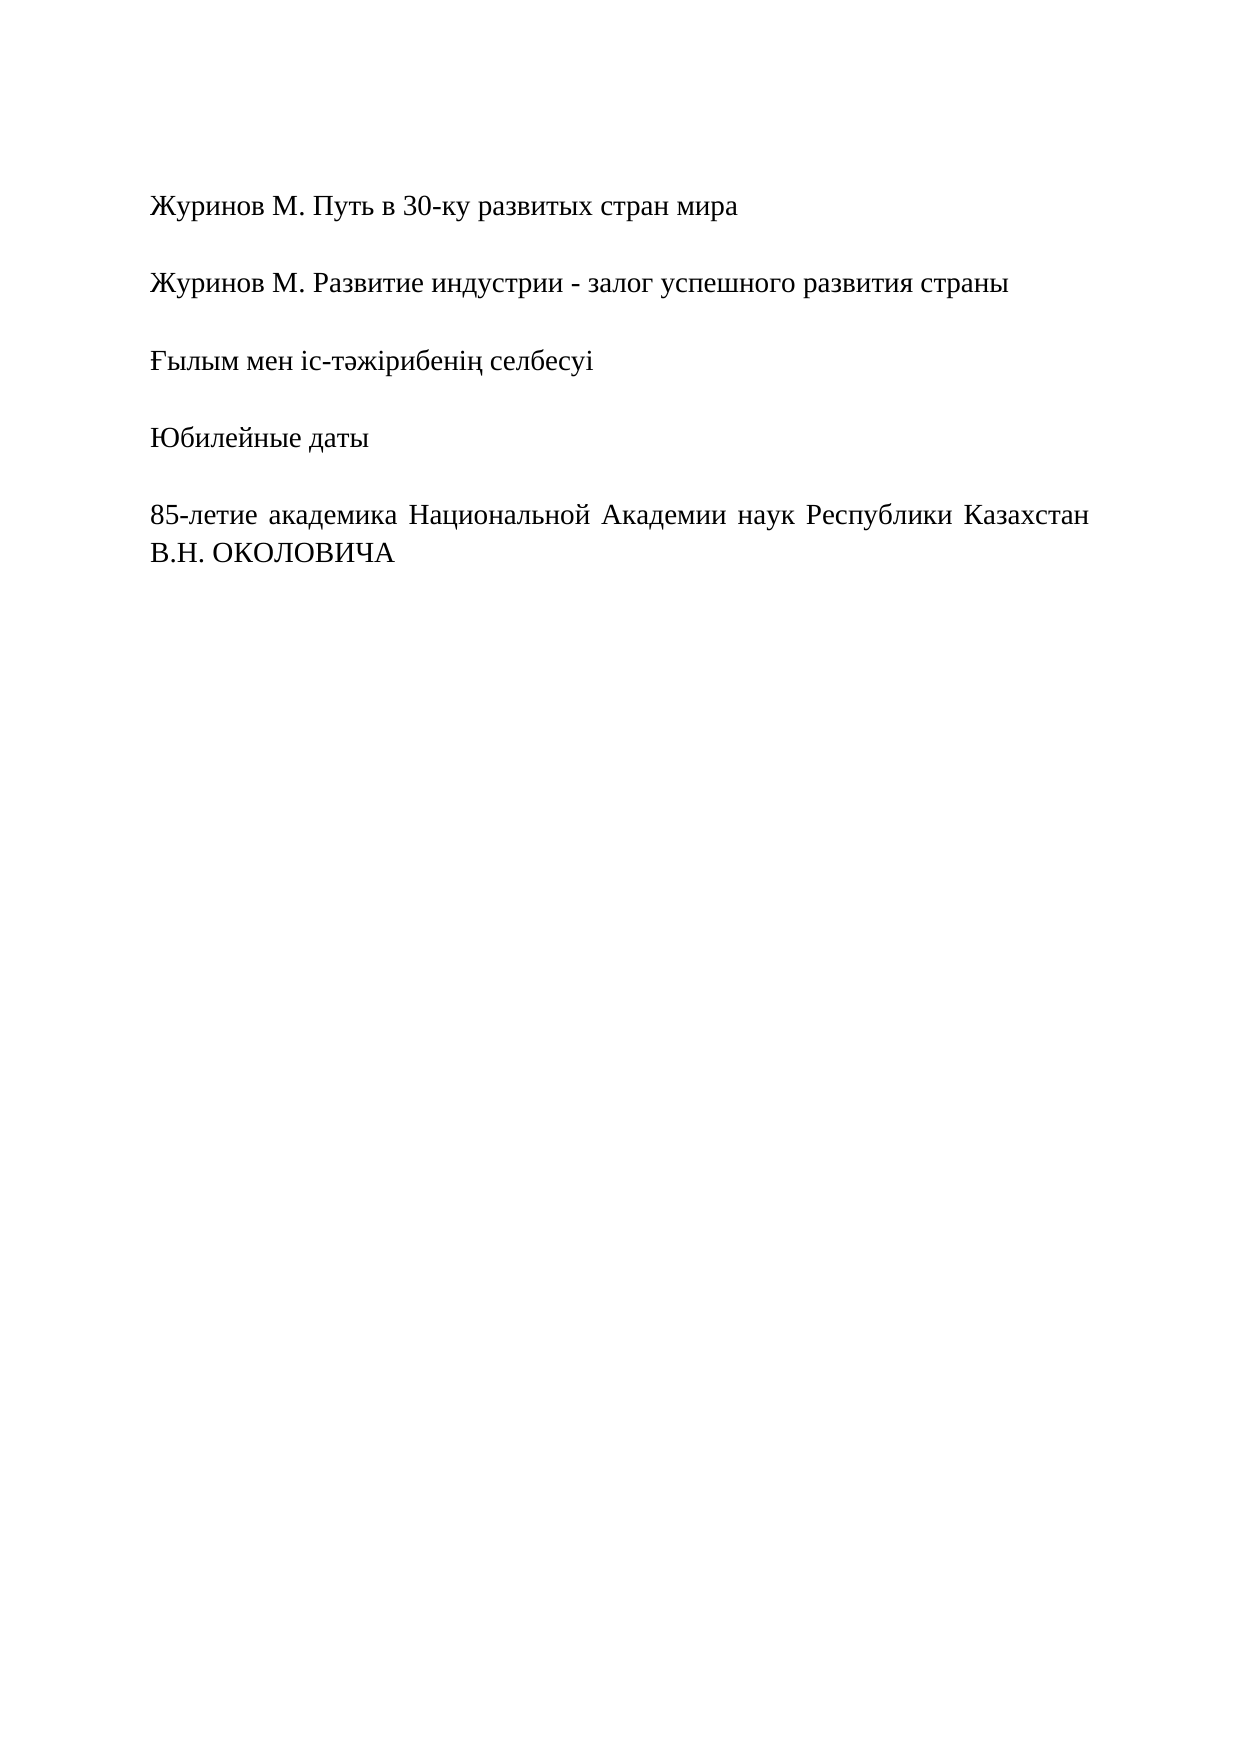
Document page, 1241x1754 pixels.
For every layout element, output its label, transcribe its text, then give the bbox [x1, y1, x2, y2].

text Юбилейные даты [150, 420, 1090, 453]
text Журинов М. Развитие индустрии - залог успешного развития страны [150, 266, 1090, 299]
text 85-летие академика Национальной Академии наук Республики Казахстан В.Н. ОКОЛОВИЧА [150, 497, 1090, 569]
text Журинов М. Путь в 30-ку развитых стран мира [150, 188, 1090, 222]
text Ғылым мен iс-тәжiрибенің селбесуi [150, 343, 1090, 376]
